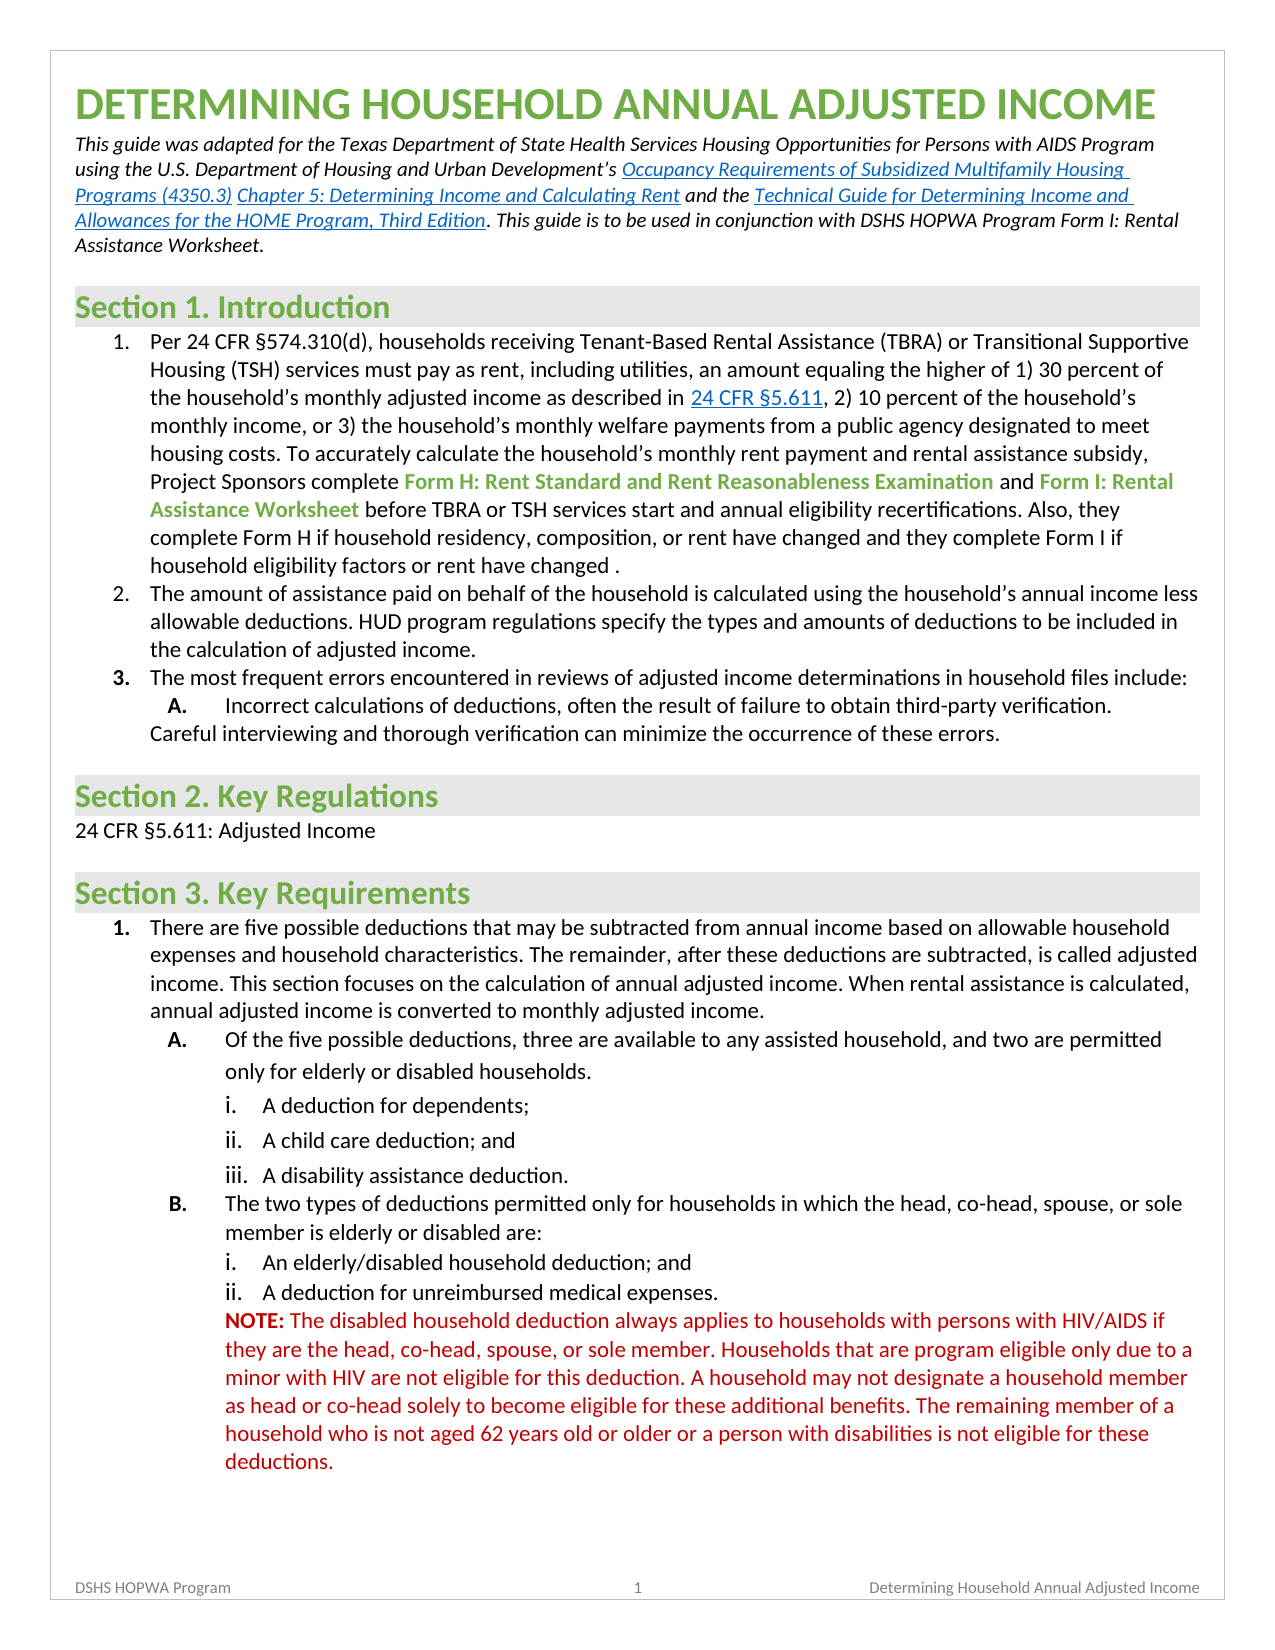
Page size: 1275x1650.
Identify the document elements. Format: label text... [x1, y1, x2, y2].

list Per 24 CFR §574.310(d), households receiving Tenant-Based Rental Assistance (TBRA) or Transitional Supportive Housing (TSH) services must pay as rent, including utilities, an amount equaling the higher of 1) 30 percent of the household’s monthly adjusted income as described in 24 CFR §5.611, 2) 10 percent of the household’s monthly income, or 3) the household’s monthly welfare payments from a public agency designated to meet housing costs. To accurately calculate the household’s monthly rent payment and rental assistance subsidy, Project Sponsors complete Form H: Rent Standard and Rent Reasonableness Examination and Form I: Rental Assistance Worksheet before TBRA or TSH services start and annual eligibility recertifications. Also, they complete Form H if household residency, composition, or rent have changed and they complete Form I if household eligibility factors or rent have changed . [112, 327, 1200, 579]
text Careful interviewing and thorough verification can minimize the occurrence of these errors. [75, 719, 1200, 747]
text NOTE: The disabled household deduction always applies to households with persons with HIV/AIDS if they are the head, co-head, spouse, or sole member. Households that are program eligible only due to a minor with HIV are not eligible for this deduction. A household may not designate a household member as head or co-head solely to become eligible for these additional benefits. The remaining member of a household who is not aged 62 years old or older or a person with disabilities is not eligible for these deductions. [225, 1307, 1200, 1475]
list There are five possible deductions that may be subtracted from annual income based on allowable household expenses and household characteristics. The remainder, after these deductions are subtracted, is called adjusted income. This section focuses on the calculation of annual adjusted income. When rental assistance is calculated, annual adjusted income is converted to monthly adjusted income. [112, 913, 1200, 1025]
text This guide was adapted for the Texas Department of State Health Services Housing Opportunities for Persons with AIDS Program using the U.S. Department of Housing and Urban Development’s Occupancy Requirements of Subsidized Multifamily Housing Programs (4350.3) Chapter 5: Determining Income and Calculating Rent and the Technical Guide for Determining Income and Allowances for the HOME Program, Third Edition. This guide is to be used in conjunction with DSHS HOPWA Program Form I: Rental Assistance Worksheet. [75, 131, 1200, 258]
list Incorrect calculations of deductions, often the result of failure to obtain third-party verification. [187, 691, 1200, 719]
subtitle Section 1. Introduction [75, 286, 1200, 327]
list A deduction for unreimbursed medical expenses. [225, 1276, 1200, 1307]
list A deduction for dependents; [225, 1089, 1200, 1119]
list The two types of deductions permitted only for households in which the head, co-head, spouse, or sole member is elderly or disabled are: [187, 1189, 1200, 1246]
subtitle Section 3. Key Requirements [75, 872, 1200, 913]
subtitle Section 2. Key Regulations [75, 775, 1200, 816]
list A disability assistance deduction. [225, 1159, 1200, 1189]
list A child care deduction; and [225, 1124, 1200, 1154]
list Of the five possible deductions, three are available to any assisted household, and two are permitted only for elderly or disabled households. [187, 1025, 1200, 1085]
list The amount of assistance paid on behalf of the household is calculated using the household’s annual income less allowable deductions. HUD program regulations specify the types and amounts of deductions to be included in the calculation of adjusted income. [112, 579, 1200, 663]
text DETERMINING HOUSEHOLD ANNUAL ADJUSTED INCOME [75, 75, 1200, 131]
text 24 CFR §5.611: Adjusted Income [75, 816, 1200, 844]
list The most frequent errors encountered in reviews of adjusted income determinations in household files include: [112, 663, 1200, 691]
list An elderly/disabled household deduction; and [225, 1246, 1200, 1276]
